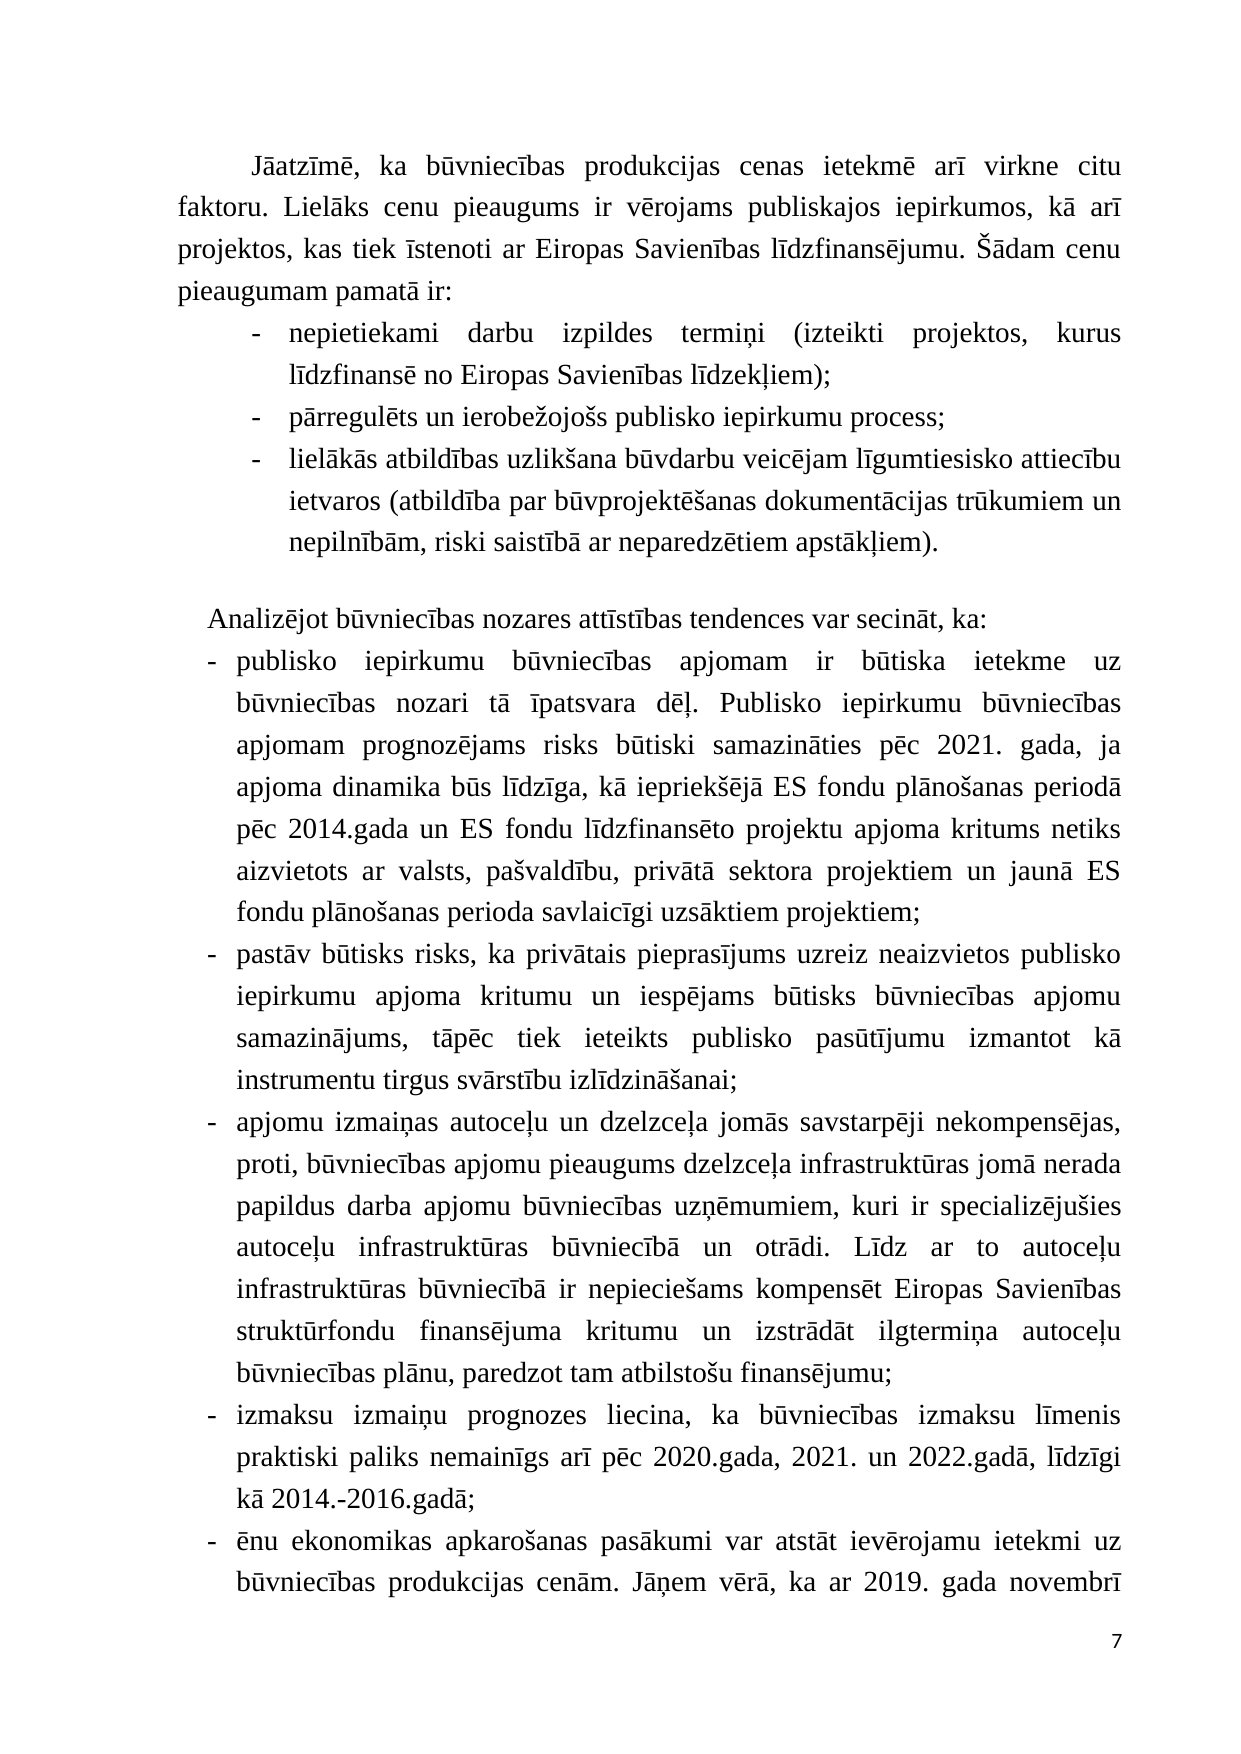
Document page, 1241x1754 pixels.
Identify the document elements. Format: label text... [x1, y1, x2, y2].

text Analizējot būvniecības nozares attīstības tendences var secināt, ka: [177, 601, 1122, 635]
list lielākās atbildības uzlikšana būvdarbu veicējam līgumtiesisko attiecību ietvaros (atbildība par būvprojektēšanas dokumentācijas trūkumiem un nepilnībām, riski saistībā ar neparedzētiem apstākļiem). [251, 441, 1122, 558]
text Jāatzīmē, ka būvniecības produkcijas cenas ietekmē arī virkne citu faktoru. Lielāks cenu pieaugums ir vērojams publiskajos iepirkumos, kā arī projektos, kas tiek īstenoti ar Eiropas Savienības līdzfinansējumu. Šādam cenu pieaugumam pamatā ir: [177, 148, 1122, 307]
list apjomu izmaiņas autoceļu un dzelzceļa jomās savstarpēji nekompensējas, proti, būvniecības apjomu pieaugums dzelzceļa infrastruktūras jomā nerada papildus darba apjomu būvniecības uzņēmumiem, kuri ir specializējušies autoceļu infrastruktūras būvniecībā un otrādi. Līdz ar to autoceļu infrastruktūras būvniecībā ir nepieciešams kompensēt Eiropas Savienības struktūrfondu finansējuma kritumu un izstrādāt ilgtermiņa autoceļu būvniecības plānu, paredzot tam atbilstošu finansējumu; [207, 1104, 1122, 1389]
list publisko iepirkumu būvniecības apjomam ir būtiska ietekme uz būvniecības nozari tā īpatsvara dēļ. Publisko iepirkumu būvniecības apjomam prognozējams risks būtiski samazināties pēc 2021. gada, ja apjoma dinamika būs līdzīga, kā iepriekšējā ES fondu plānošanas periodā pēc 2014.gada un ES fondu līdzfinansēto projektu apjoma kritums netiks aizvietots ar valsts, pašvaldību, privātā sektora projektiem un jaunā ES fondu plānošanas perioda savlaicīgi uzsāktiem projektiem; [207, 643, 1122, 928]
list nepietiekami darbu izpildes termiņi (izteikti projektos, kurus līdzfinansē no Eiropas Savienības līdzekļiem); [251, 315, 1122, 391]
list pastāv būtisks risks, ka privātais pieprasījums uzreiz neaizvietos publisko iepirkumu apjoma kritumu un iespējams būtisks būvniecības apjomu samazinājums, tāpēc tiek ieteikts publisko pasūtījumu izmantot kā instrumentu tirgus svārstību izlīdzināšanai; [207, 936, 1122, 1096]
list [207, 1523, 1122, 1598]
list pārregulēts un ierobežojošs publisko iepirkumu process; [251, 399, 1122, 432]
list izmaksu izmaiņu prognozes liecina, ka būvniecības izmaksu līmenis praktiski paliks nemainīgs arī pēc 2020.gada, 2021. un 2022.gadā, līdzīgi kā 2014.-2016.gadā; [207, 1397, 1122, 1514]
